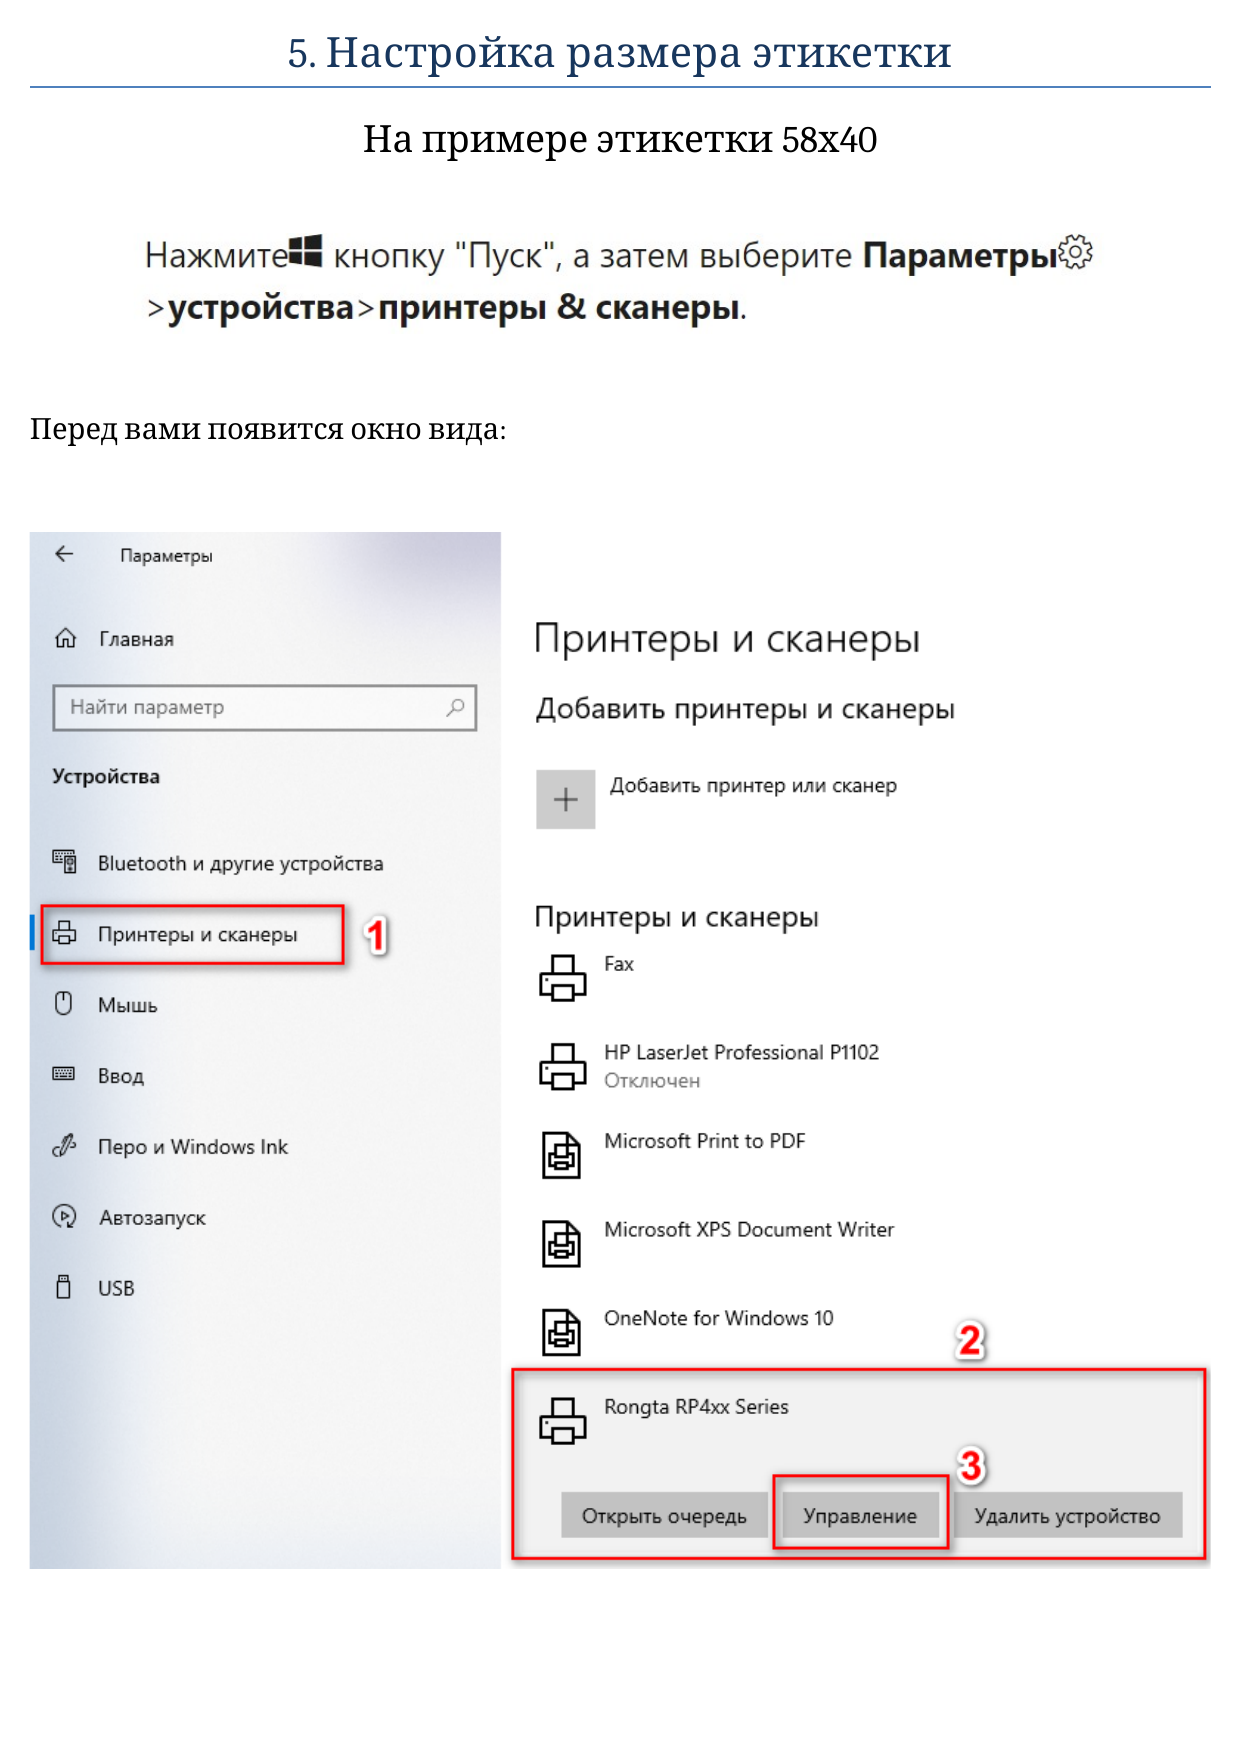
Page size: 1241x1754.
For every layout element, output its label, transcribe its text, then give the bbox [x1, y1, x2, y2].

picture [133, 233, 1107, 334]
picture [29, 532, 1211, 1569]
text Перед вами появится окно вида: [29, 413, 1211, 447]
subtitle На примере этикетки 58х40 [29, 119, 1211, 162]
title 5. Настройка размера этикетки [29, 29, 1211, 88]
